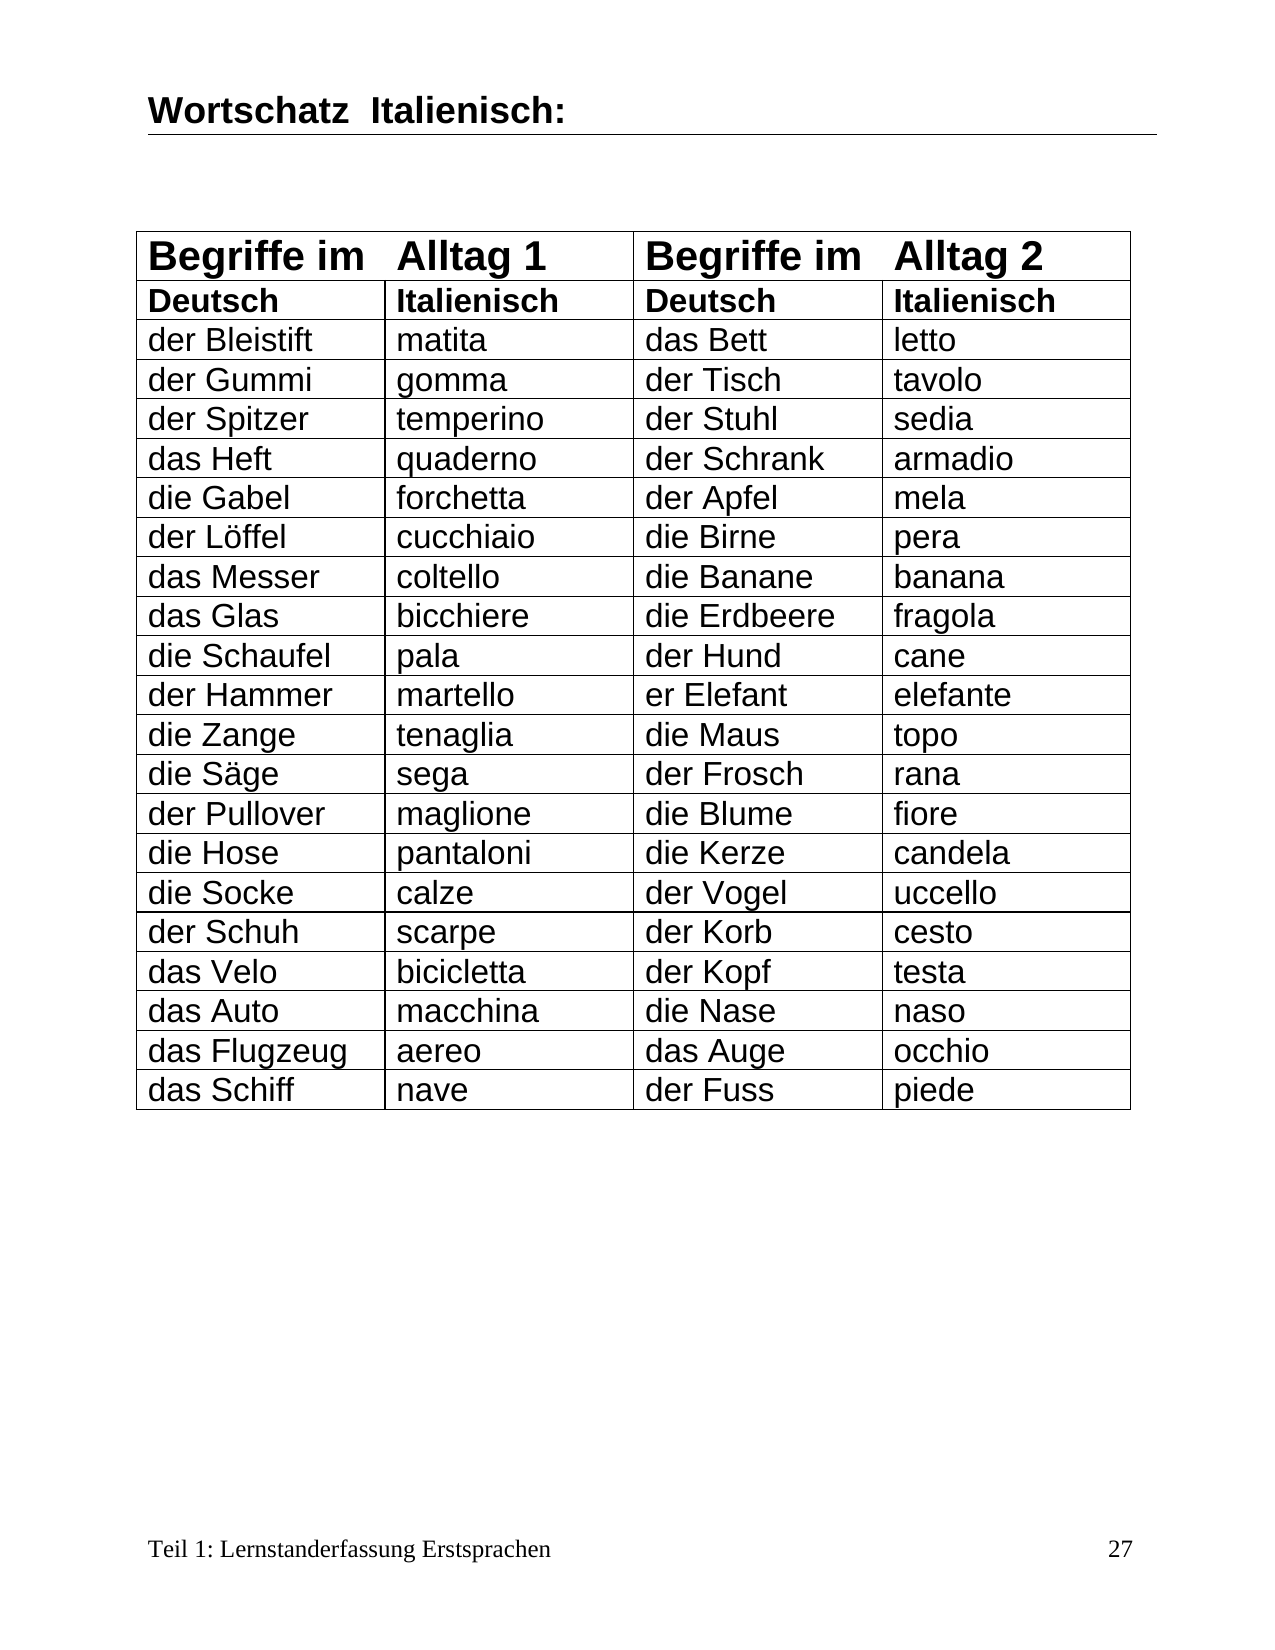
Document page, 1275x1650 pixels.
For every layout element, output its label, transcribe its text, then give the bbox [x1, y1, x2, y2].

table_cell die Säge [137, 755, 384, 793]
table_cell die Gabel [137, 478, 384, 517]
table_cell der Stuhl [634, 399, 882, 438]
table_cell gomma [386, 360, 633, 398]
table_cell fragola [883, 597, 1130, 635]
table_header Begriffe im [634, 232, 882, 280]
table_cell die Schaufel [137, 636, 384, 674]
table_cell der Tisch [634, 360, 882, 398]
table_cell der Gummi [137, 360, 384, 398]
table_cell das Schiff [137, 1070, 384, 1109]
table_cell die Birne [634, 518, 882, 556]
table_cell martello [386, 676, 633, 714]
table_cell das Glas [137, 597, 384, 635]
table_cell coltello [386, 557, 633, 596]
table_cell Italienisch [883, 281, 1130, 319]
table_cell das Bett [634, 320, 882, 359]
table_cell mela [883, 478, 1130, 517]
table_cell der Bleistift [137, 320, 384, 359]
table_cell aereo [386, 1031, 633, 1069]
table_cell Deutsch [634, 281, 882, 319]
table_cell tavolo [883, 360, 1130, 398]
table_cell der Hammer [137, 676, 384, 714]
text Wortschatz Italienisch: [148, 89, 1157, 134]
table_cell banana [883, 557, 1130, 596]
table_cell der Löffel [137, 518, 384, 556]
table_cell letto [883, 320, 1130, 359]
table_cell cesto [883, 913, 1130, 951]
table_header Alltag 1 [385, 232, 633, 280]
table_cell armadio [883, 439, 1130, 477]
table_cell bicicletta [386, 952, 633, 990]
table_cell der Spitzer [137, 399, 384, 438]
table_cell das Auto [137, 991, 384, 1030]
table_cell uccello [883, 873, 1130, 911]
table_cell maglione [386, 794, 633, 832]
table_cell naso [883, 991, 1130, 1030]
table_cell bicchiere [386, 597, 633, 635]
table_cell die Hose [137, 834, 384, 872]
table_cell calze [386, 873, 633, 911]
table_cell rana [883, 755, 1130, 793]
table_cell cane [883, 636, 1130, 674]
table_cell scarpe [386, 913, 633, 951]
table_cell das Flugzeug [137, 1031, 384, 1069]
table_cell die Kerze [634, 834, 882, 872]
table_cell die Erdbeere [634, 597, 882, 635]
table_cell cucchiaio [386, 518, 633, 556]
table_cell das Heft [137, 439, 384, 477]
table_cell Italienisch [386, 281, 633, 319]
table_cell das Velo [137, 952, 384, 990]
table_cell die Socke [137, 873, 384, 911]
table_cell die Blume [634, 794, 882, 832]
table_cell der Hund [634, 636, 882, 674]
table_cell pala [386, 636, 633, 674]
table_cell der Frosch [634, 755, 882, 793]
table_cell candela [883, 834, 1130, 872]
table_cell pantaloni [386, 834, 633, 872]
table_cell der Fuss [634, 1070, 882, 1109]
table_cell er Elefant [634, 676, 882, 714]
table_cell die Maus [634, 715, 882, 753]
table_cell pera [883, 518, 1130, 556]
table_cell der Pullover [137, 794, 384, 832]
table_cell forchetta [386, 478, 633, 517]
table_cell sega [386, 755, 633, 793]
table_header Alltag 2 [882, 232, 1130, 280]
table_cell elefante [883, 676, 1130, 714]
table_cell das Auge [634, 1031, 882, 1069]
table_cell occhio [883, 1031, 1130, 1069]
table_cell der Apfel [634, 478, 882, 517]
table_cell die Nase [634, 991, 882, 1030]
table_cell der Kopf [634, 952, 882, 990]
table_header Begriffe im [137, 232, 385, 280]
table_cell Deutsch [137, 281, 384, 319]
table_cell der Schuh [137, 913, 384, 951]
table_cell fiore [883, 794, 1130, 832]
table_cell die Zange [137, 715, 384, 753]
table_cell der Schrank [634, 439, 882, 477]
table_cell der Vogel [634, 873, 882, 911]
table_cell matita [386, 320, 633, 359]
table_cell quaderno [386, 439, 633, 477]
table_cell topo [883, 715, 1130, 753]
table_cell tenaglia [386, 715, 633, 753]
table_cell sedia [883, 399, 1130, 438]
table_cell das Messer [137, 557, 384, 596]
table_cell die Banane [634, 557, 882, 596]
table_cell der Korb [634, 913, 882, 951]
table_cell testa [883, 952, 1130, 990]
table_cell piede [883, 1070, 1130, 1109]
table_cell macchina [386, 991, 633, 1030]
table_cell temperino [386, 399, 633, 438]
table_cell nave [386, 1070, 633, 1109]
